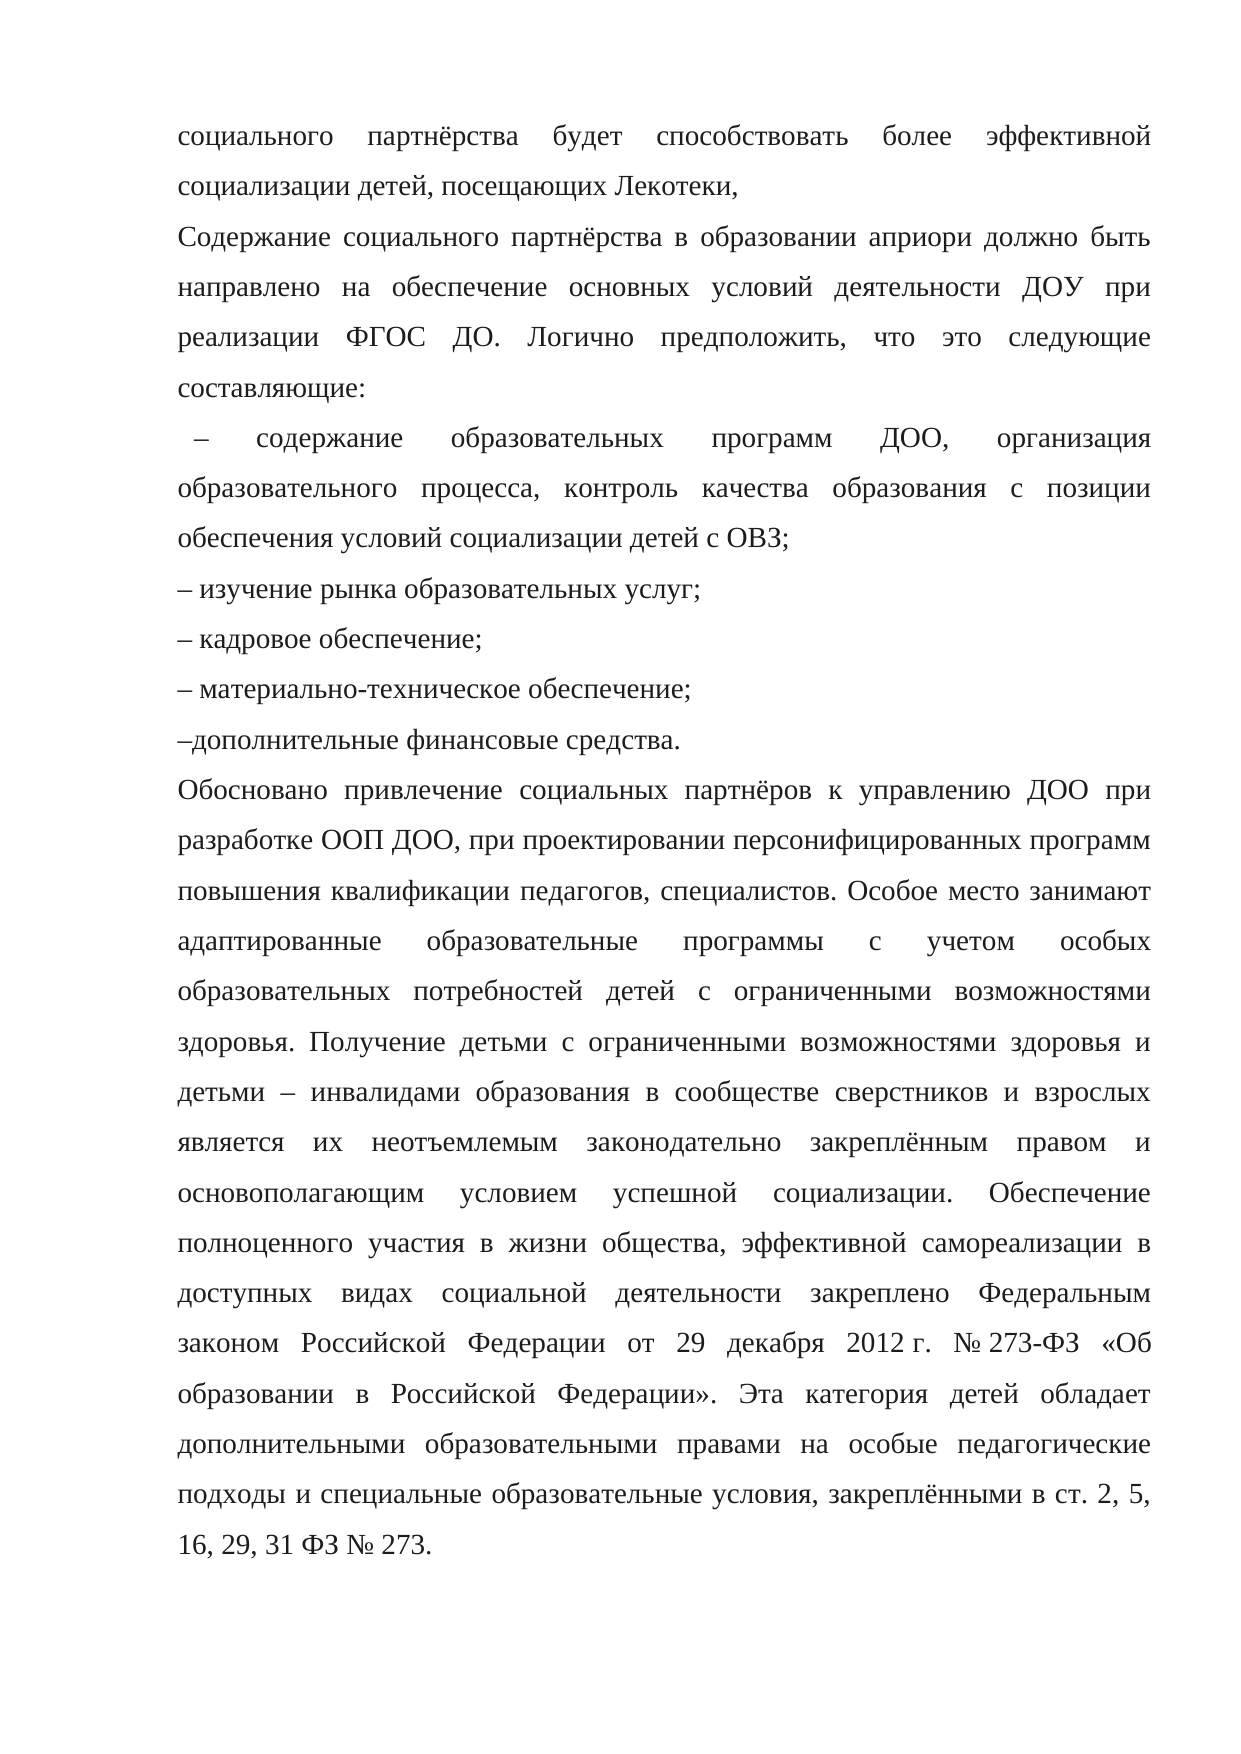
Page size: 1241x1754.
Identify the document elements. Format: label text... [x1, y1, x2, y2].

text –дополнительные финансовые средства. [177, 722, 1152, 755]
text – материально-техническое обеспечение; [177, 672, 1152, 705]
text – содержание образовательных программ ДОО, организация образовательного процесса, контроль качества образования с позиции обеспечения условий социализации детей с ОВЗ; [177, 420, 1152, 554]
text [177, 118, 1152, 202]
text – изучение рынка образовательных услуг; [177, 571, 1152, 604]
text Содержание социального партнёрства в образовании априори должно быть направлено на обеспечение основных условий деятельности ДОУ при реализации ФГОС ДО. Логично предположить, что это следующие составляющие: [177, 219, 1152, 403]
text Обосновано привлечение социальных партнёров к управлению ДОО при разработке ООП ДОО, при проектировании персонифицированных программ повышения квалификации педагогов, специалистов. Особое место занимают адаптированные образовательные программы с учетом особых образовательных потребностей детей с ограниченными возможностями здоровья. Получение детьми с ограниченными возможностями здоровья и детьми – инвалидами образования в сообществе сверстников и взрослых является их неотъемлемым законодательно закреплённым правом и основополагающим условием успешной социализации. Обеспечение полноценного участия в жизни общества, эффективной самореализации в доступных видах социальной деятельности закреплено Федеральным законом Российской Федерации от 29 декабря 2012 г. № 273-ФЗ «Об образовании в Российской Федерации». Эта категория детей обладает дополнительными образовательными правами на особые педагогические подходы и специальные образовательные условия, закреплёнными в ст. 2, 5, 16, 29, 31 ФЗ № 273. [177, 772, 1152, 1560]
text – кадровое обеспечение; [177, 621, 1152, 655]
